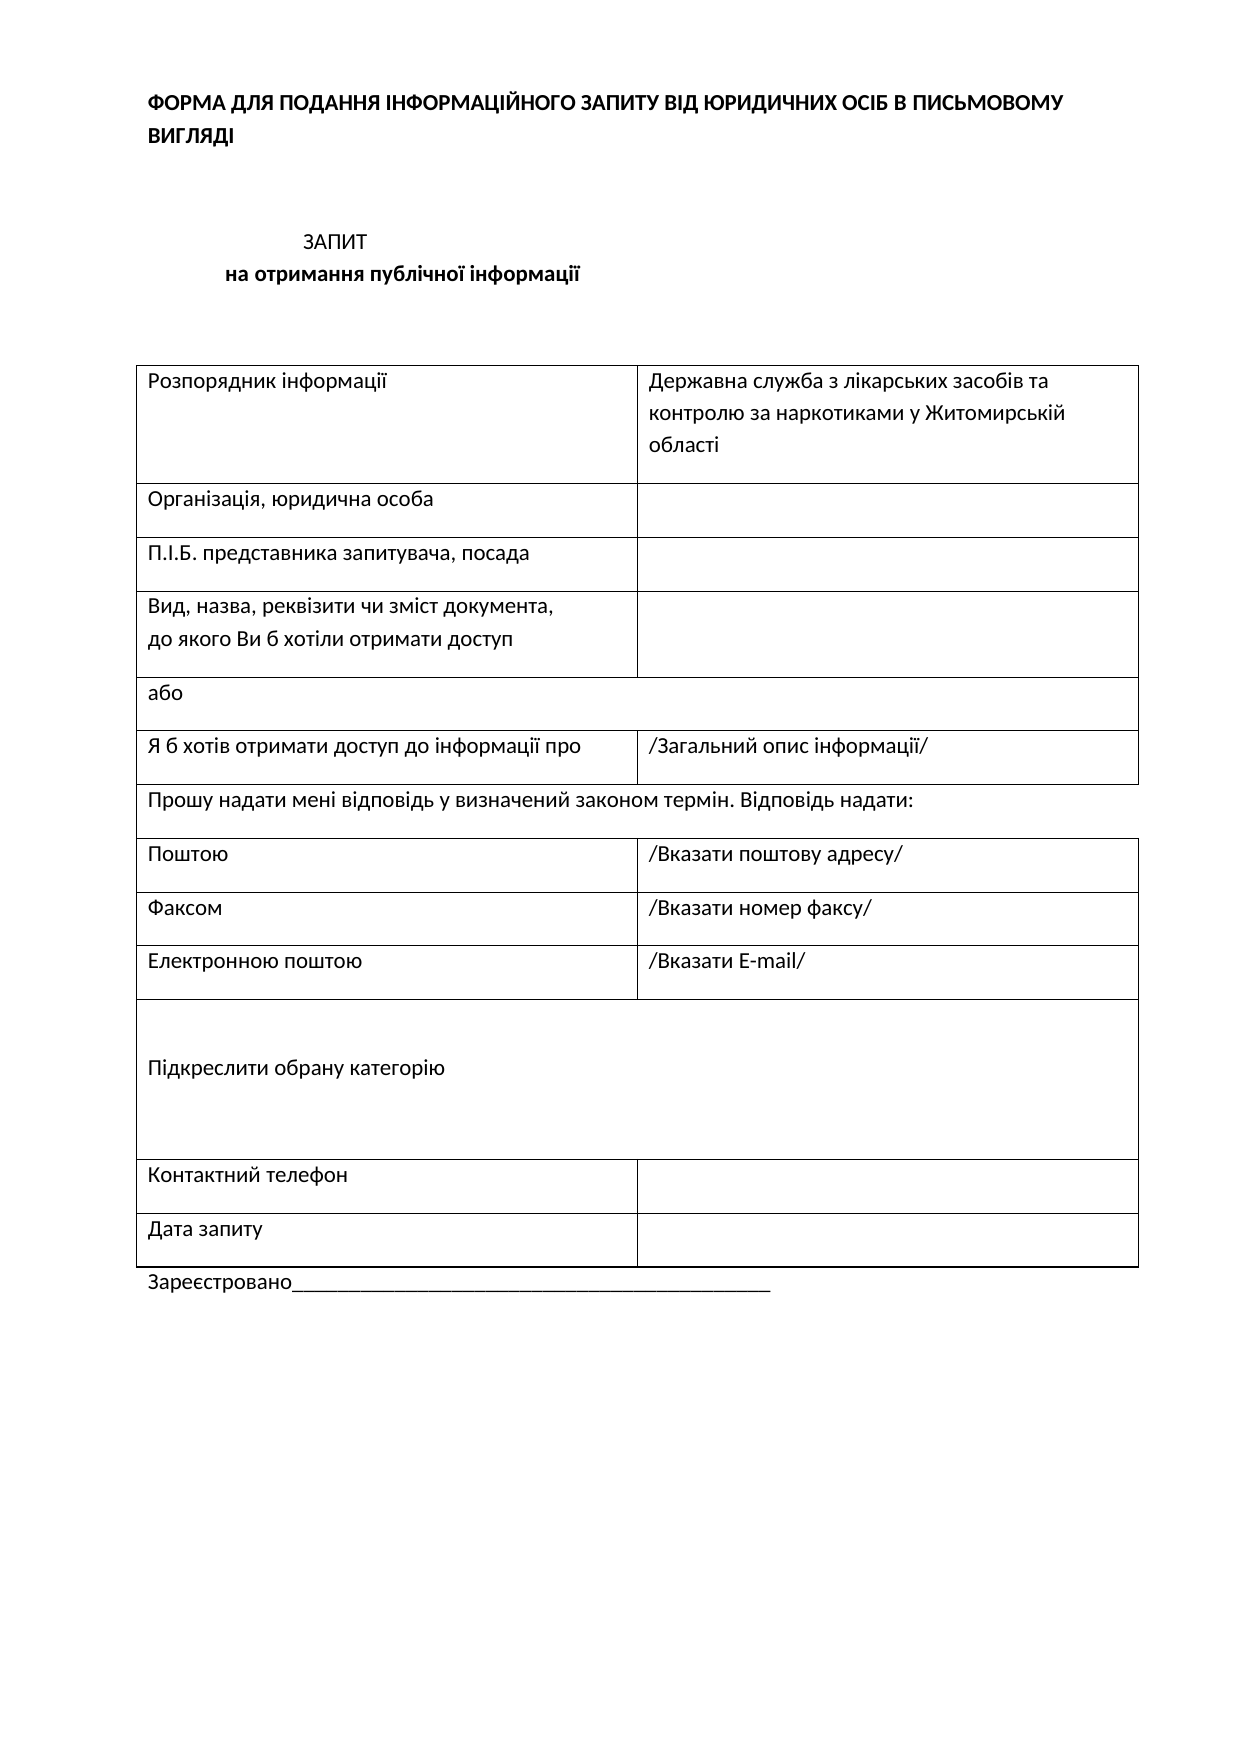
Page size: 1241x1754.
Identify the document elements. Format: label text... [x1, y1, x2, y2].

text Зареєстровано__________________________________________ [148, 1267, 1152, 1295]
text ЗАПИТ на отримання публічної інформації [148, 227, 1152, 287]
table_cell Прошу надати мені відповідь у визначений законом термін. Відповідь надати: [137, 785, 1138, 838]
table_cell П.І.Б. представника запитувача, посада [137, 538, 637, 591]
table_cell Дата запиту [137, 1214, 637, 1266]
table_cell /Загальний опис інформації/ [638, 731, 1138, 784]
table_cell /Вказати номер факсу/ [638, 893, 1138, 945]
table_header Розпорядник інформації [137, 366, 637, 483]
table_cell або [137, 678, 1138, 730]
table_cell [638, 484, 1138, 537]
table_cell Організація, юридична особа [137, 484, 637, 537]
table_cell Факсом [137, 893, 637, 945]
table_cell Контактний телефон [137, 1160, 637, 1213]
table_cell Я б хотів отримати доступ до інформації про [137, 731, 637, 784]
table_cell Електронною поштою [137, 946, 637, 999]
table_cell /Вказати поштову адресу/ [638, 839, 1138, 892]
table_cell [638, 1160, 1138, 1213]
table_cell Поштою [137, 839, 637, 892]
table_cell [638, 538, 1138, 591]
table_cell [638, 592, 1138, 677]
table_cell Підкреслити обрану категорію [137, 1000, 1138, 1159]
table_cell [638, 1214, 1138, 1266]
table_cell /Вказати E-mail/ [638, 946, 1138, 999]
table_cell Вид, назва, реквізити чи зміст документа, до якого Ви б хотіли отримати доступ [137, 592, 637, 677]
table_header Державна служба з лікарських засобів та контролю за наркотиками у Житомирській області [638, 366, 1138, 483]
text ФОРМА ДЛЯ ПОДАННЯ ІНФОРМАЦІЙНОГО ЗАПИТУ ВІД ЮРИДИЧНИХ ОСІБ В ПИСЬМОВОМУ ВИГЛЯДІ [148, 88, 1152, 149]
